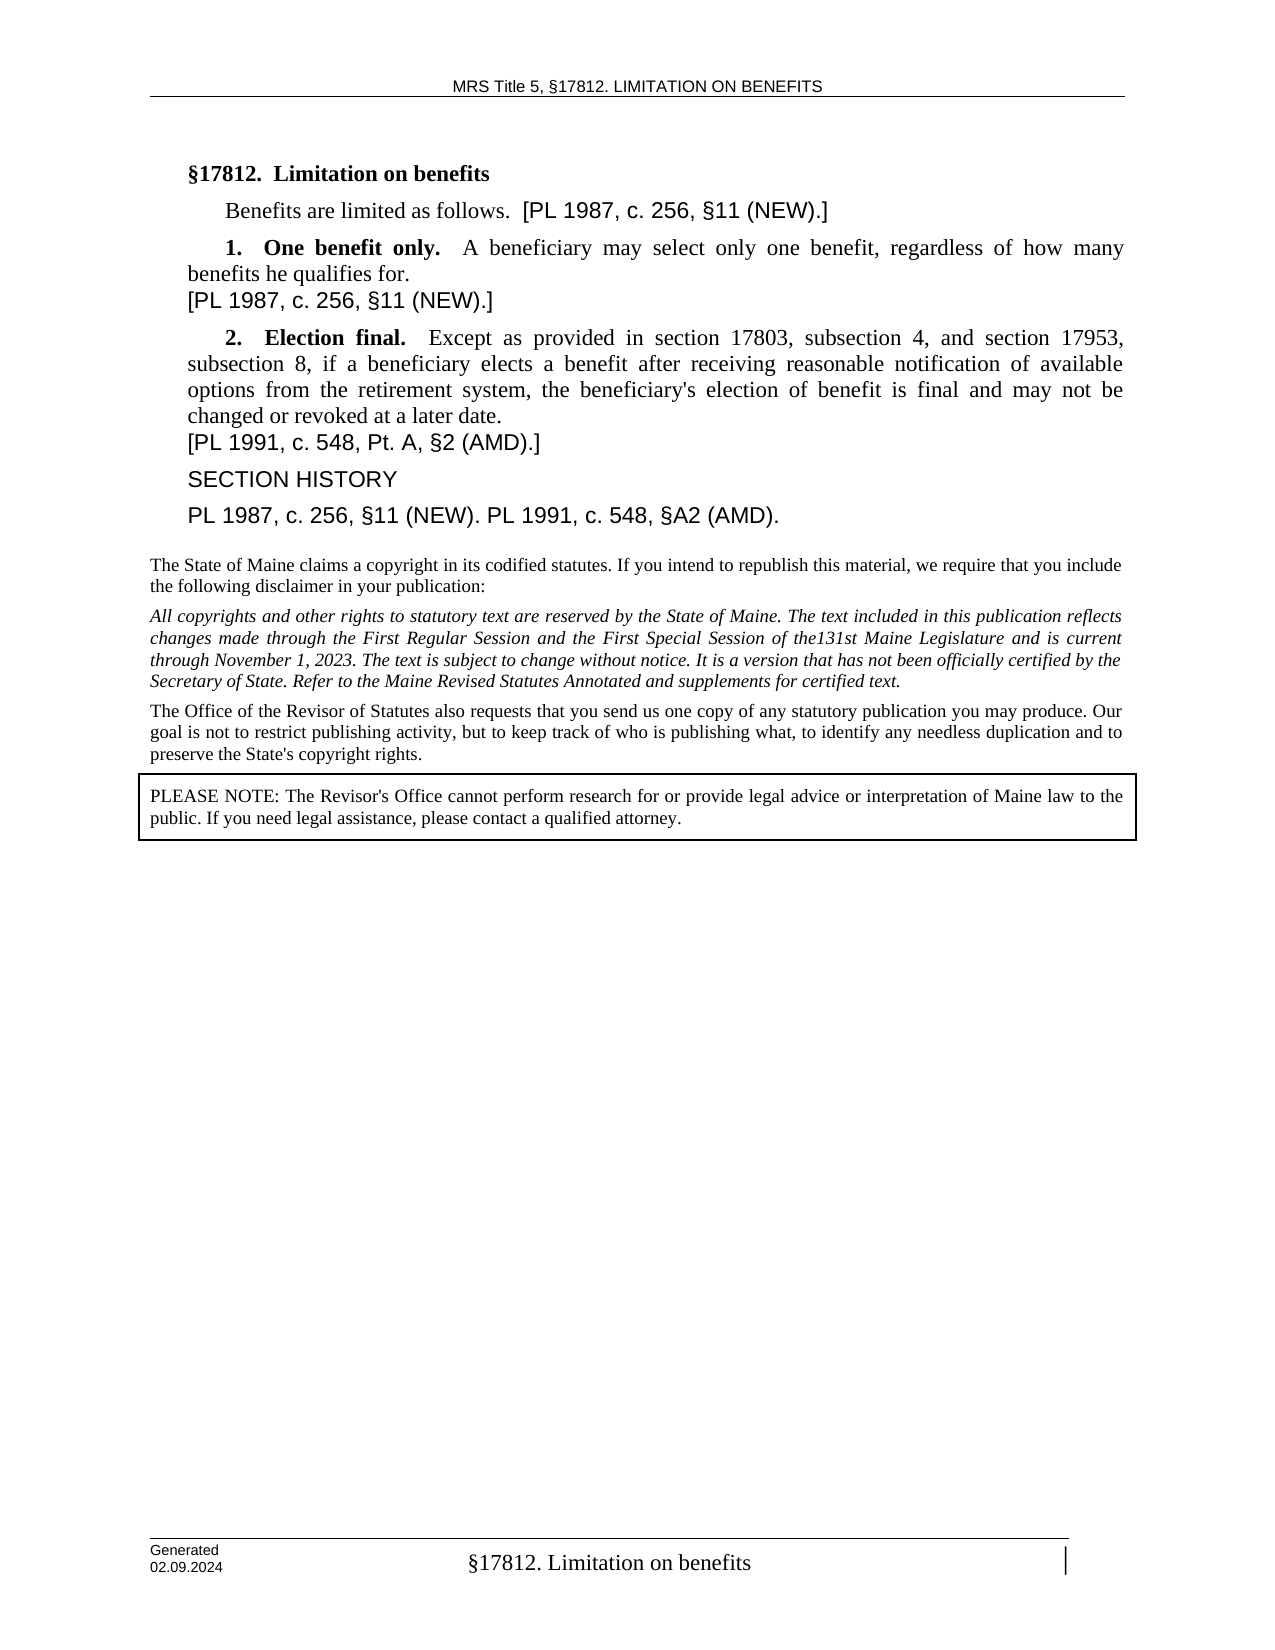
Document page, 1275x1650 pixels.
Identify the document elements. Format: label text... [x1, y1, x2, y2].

text Benefits are limited as follows. [PL 1987, c. 256, §11 (NEW).] [187, 197, 1125, 224]
text All copyrights and other rights to statutory text are reserved by the State of Maine. The text included in this publication reflects changes made through the First Regular Session and the First Special Session of the131st Maine Legislature and is current through November 1, 2023 . The text is subject to change without notice. It is a version that has not been officially certified by the Secretary of State. Refer to the Maine Revised Statutes Annotated and supplements for certified text. [150, 605, 1125, 692]
text [PL 1991, c. 548, Pt. A, §2 (AMD).] [187, 429, 1125, 455]
text The State of Maine claims a copyright in its codified statutes. If you intend to republish this material, we require that you include the following disclaimer in your publication: [150, 554, 1125, 597]
text [PL 1987, c. 256, §11 (NEW).] [187, 287, 1125, 313]
text 1. One benefit only. A beneficiary may select only one benefit, regardless of how many benefits he qualifies for. [187, 234, 1125, 287]
text SECTION HISTORY [187, 466, 1125, 492]
text PLEASE NOTE: The Revisor's Office cannot perform research for or provide legal advice or interpretation of Maine law to the public. If you need legal assistance, please contact a qualified attorney. [140, 775, 1135, 839]
text The Office of the Revisor of Statutes also requests that you send us one copy of any statutory publication you may produce. Our goal is not to restrict publishing activity, but to keep track of who is publishing what, to identify any needless duplication and to preserve the State's copyright rights. [150, 700, 1125, 764]
text PL 1987, c. 256, §11 (NEW). PL 1991, c. 548, §A2 (AMD). [187, 502, 1125, 529]
text 2. Election final. Except as provided in section 17803, subsection 4, and section 17953, subsection 8, if a beneficiary elects a benefit after receiving reasonable notification of available options from the retirement system, the beneficiary's election of benefit is final and may not be changed or revoked at a later date. [187, 323, 1125, 429]
text §17812. Limitation on benefits [187, 160, 1125, 187]
